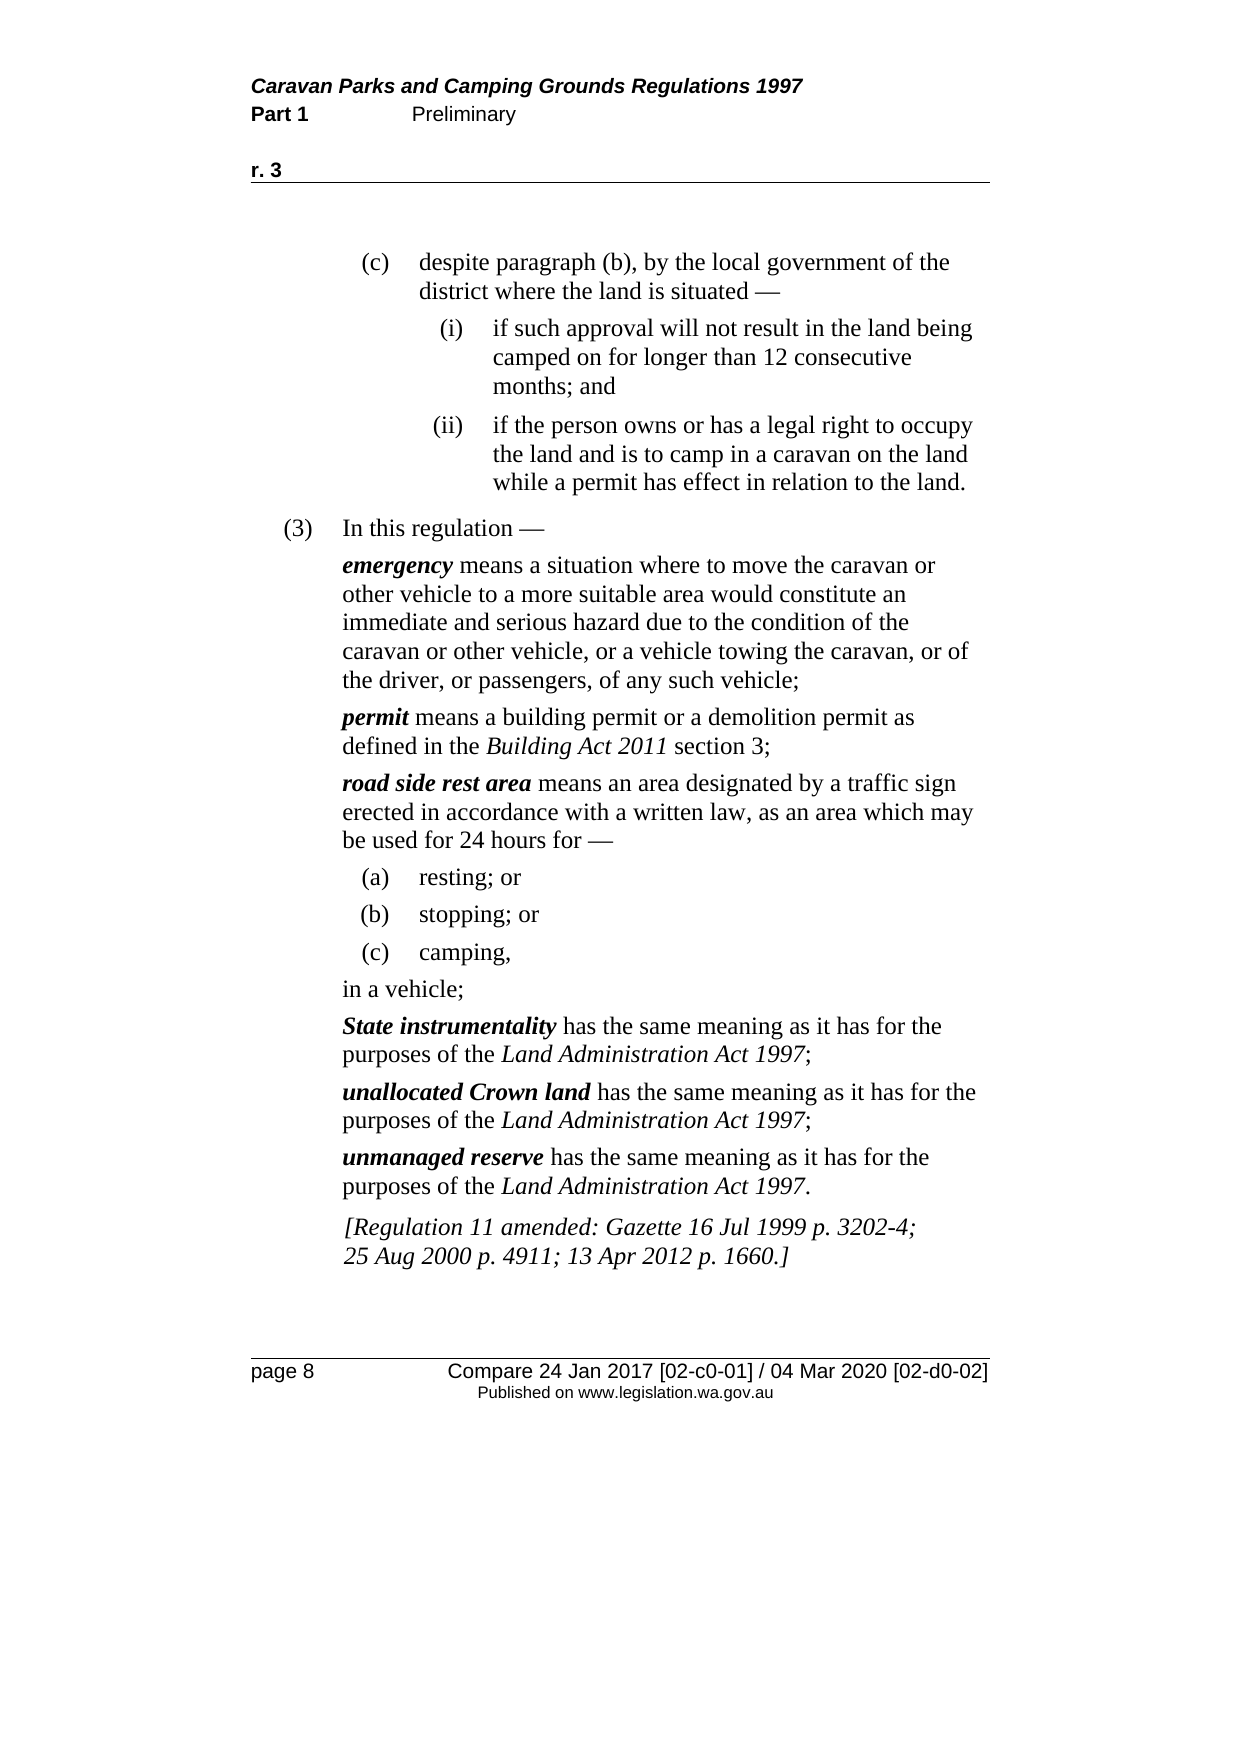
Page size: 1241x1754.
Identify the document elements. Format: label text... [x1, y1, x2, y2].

text (ii) if the person owns or has a legal right to occupy the land and is to camp in a caravan on the land while a permit has effect in relation to the land. [251, 410, 990, 496]
text (3) In this regulation — [251, 513, 990, 542]
text unmanaged reserve has the same meaning as it has for the purposes of the Land Administration Act 1997. [251, 1142, 990, 1200]
text emergency means a situation where to move the caravan or other vehicle to a more suitable area would constitute an immediate and serious hazard due to the condition of the caravan or other vehicle, or a vehicle towing the caravan, or of the driver, or passengers, of any such vehicle; [251, 550, 990, 694]
text unallocated Crown land has the same meaning as it has for the purposes of the Land Administration Act 1997; [251, 1077, 990, 1134]
text (i) if such approval will not result in the land being camped on for longer than 12 consecutive months; and [251, 313, 990, 399]
text (c) camping, [251, 937, 990, 965]
text [Regulation 11 amended: Gazette 16 Jul 1999 p. 3202-4; 25 Aug 2000 p. 4911; 13 Apr 2012 p. 1660.] [251, 1212, 990, 1270]
text (a) resting; or [251, 862, 990, 891]
text permit means a building permit or a demolition permit as defined in the Building Act 2011 section 3; [251, 702, 990, 759]
text (c) despite paragraph (b), by the local government of the district where the land is situated — [251, 247, 990, 305]
text in a vehicle; [251, 974, 990, 1002]
text road side rest area means an area designated by a traffic sign erected in accordance with a written law, as an area which may be used for 24 hours for — [251, 768, 990, 854]
text State instrumentality has the same meaning as it has for the purposes of the Land Administration Act 1997; [251, 1011, 990, 1068]
text (b) stopping; or [251, 899, 990, 928]
